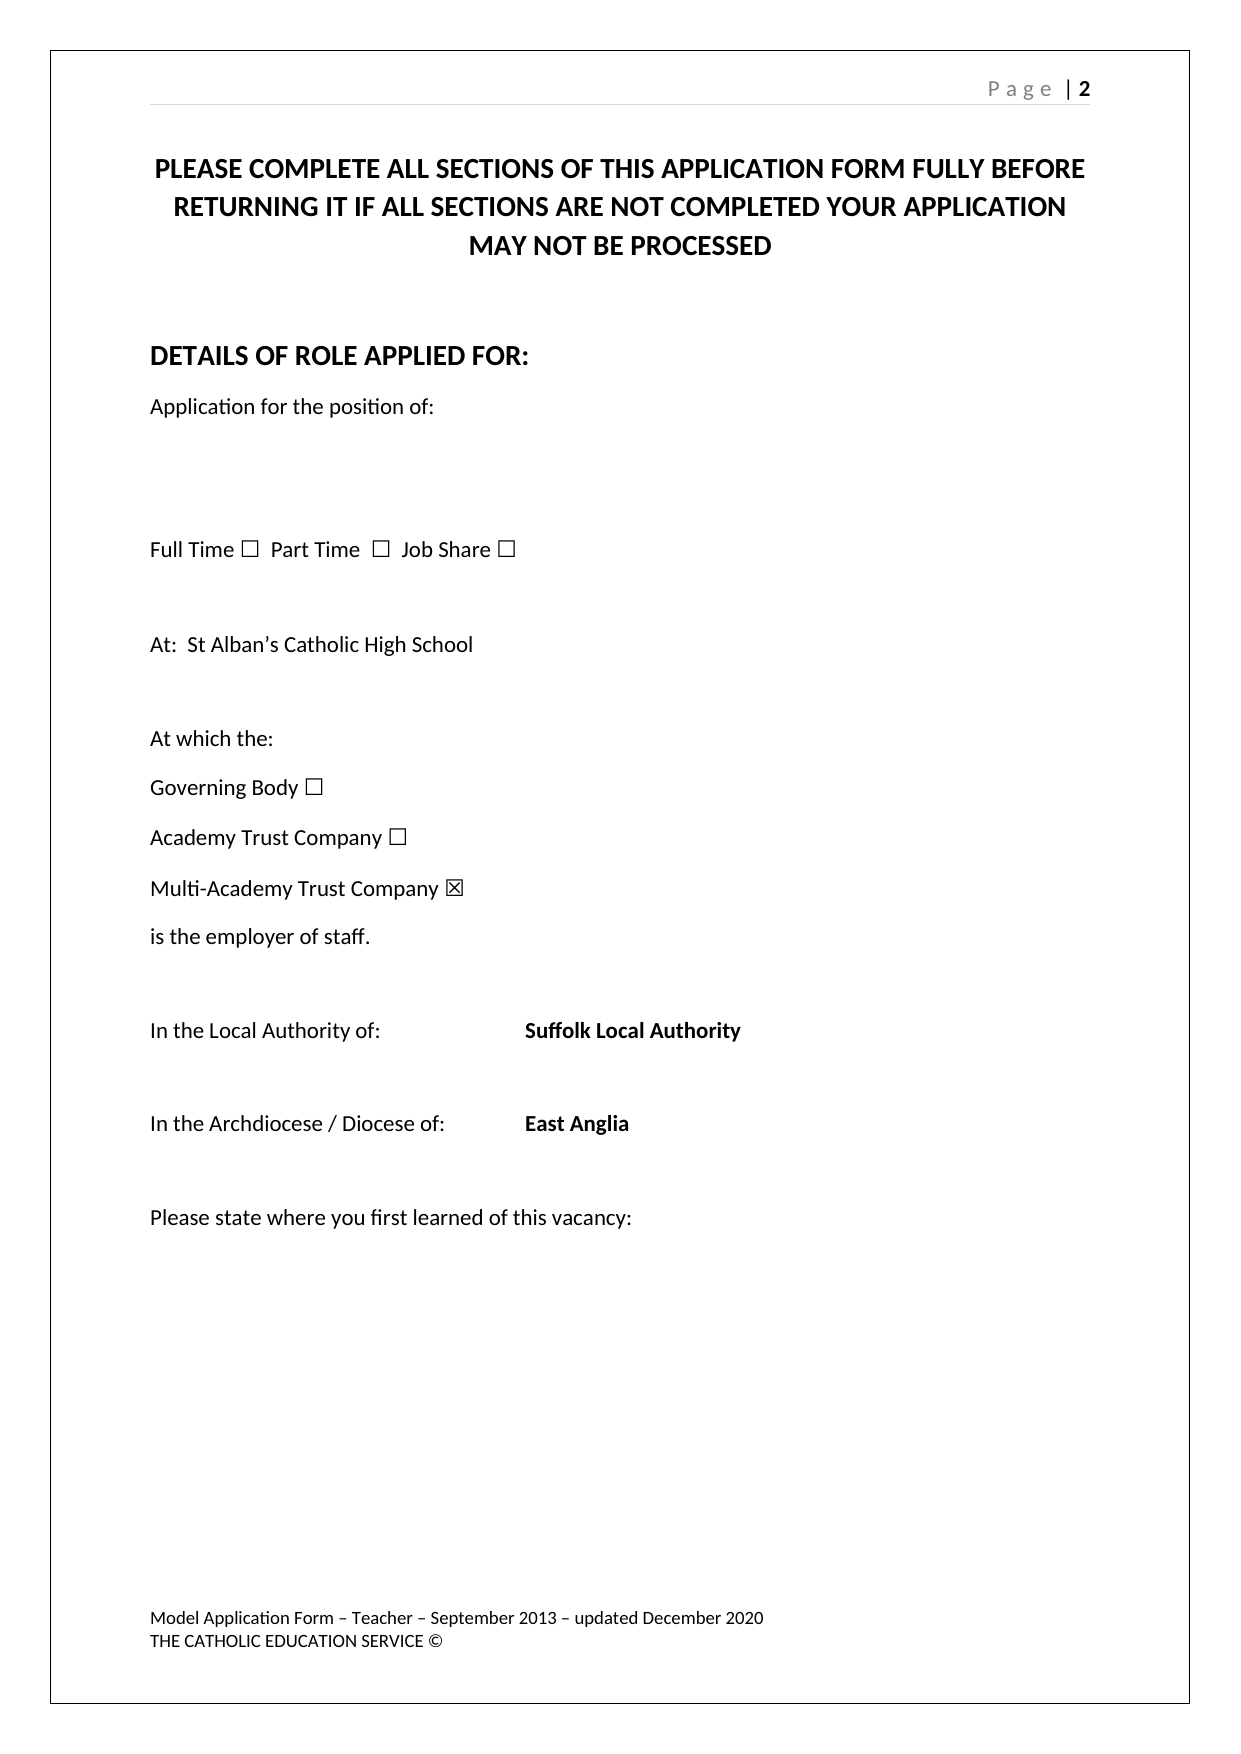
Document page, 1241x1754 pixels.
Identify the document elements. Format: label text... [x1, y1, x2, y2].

text Application for the position of: [150, 392, 1090, 420]
text PLEASE COMPLETE ALL SECTIONS OF THIS APPLICATION FORM FULLY BEFORE RETURNING IT IF ALL SECTIONS ARE NOT COMPLETED YOUR APPLICATION MAY NOT BE PROCESSED [150, 150, 1090, 262]
text is the employer of staff. [150, 922, 1090, 950]
text In the Archdiocese / Diocese of: East Anglia [150, 1109, 1090, 1137]
text Please state where you first learned of this vacancy: [150, 1203, 1090, 1231]
text Academy Trust Company [150, 821, 1090, 852]
text Full Time Part Time Job Share [150, 533, 1090, 564]
text In the Local Authority of: Suffolk Local Authority [150, 1016, 1090, 1044]
text DETAILS OF ROLE APPLIED FOR: [150, 337, 1090, 373]
text Multi-Academy Trust Company [150, 872, 1090, 903]
text At: St Alban’s Catholic High School [150, 630, 1090, 658]
text Governing Body [150, 771, 1090, 802]
text At which the: [150, 724, 1090, 752]
